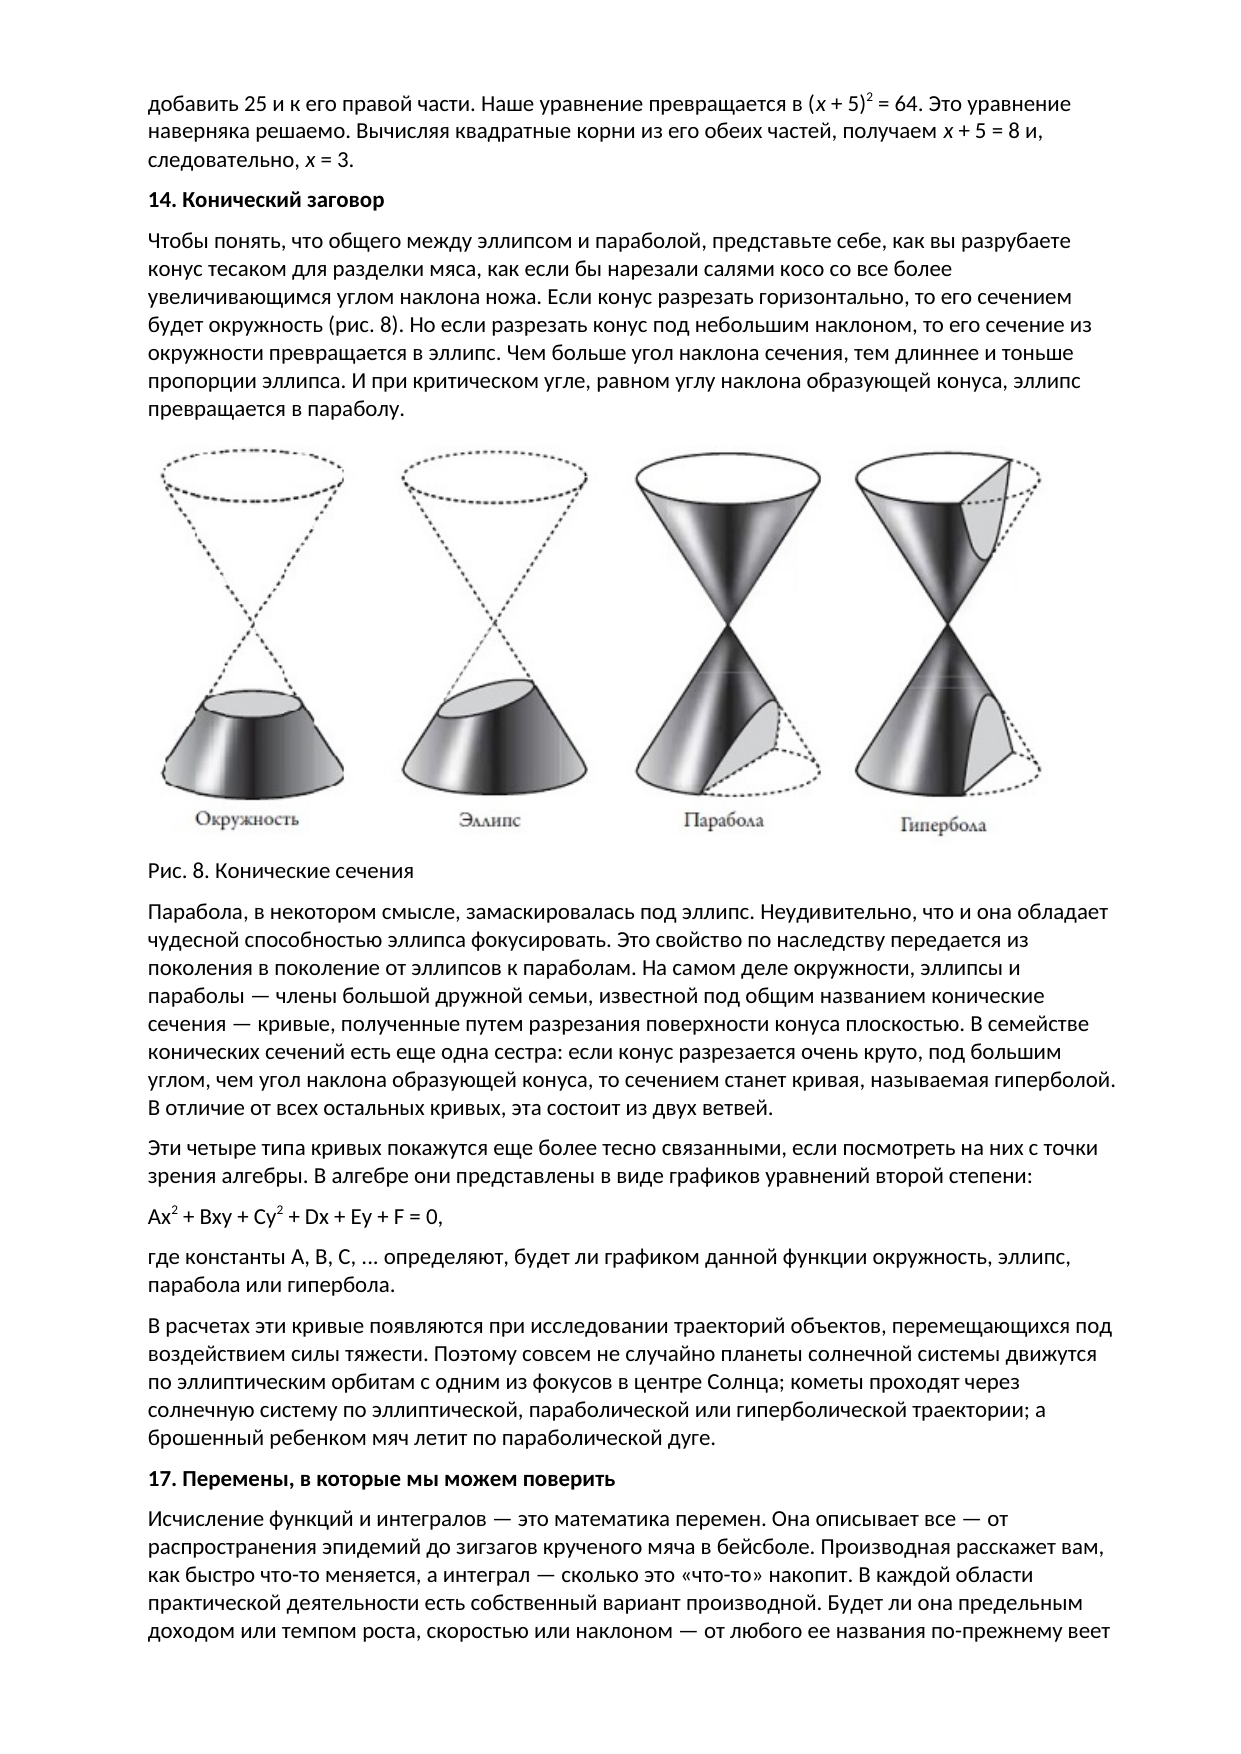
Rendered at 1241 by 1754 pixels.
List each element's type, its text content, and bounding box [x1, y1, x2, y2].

text 17. Перемены, в которые мы можем поверить [148, 1464, 1122, 1492]
text Эти четыре типа кривых покажутся еще более тесно связанными, если посмотреть на них с точки зрения алгебры. В алгебре они представлены в виде графиков уравнений второй степени: [148, 1133, 1122, 1189]
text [148, 1504, 1122, 1644]
text Рис. 8. Конические сечения [148, 856, 1122, 884]
text 14. Конический заговор [148, 185, 1122, 213]
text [148, 89, 1122, 173]
text Парабола, в некотором смысле, замаскировалась под эллипс. Неудивительно, что и она обладает чудесной способностью эллипса фокусировать. Это свойство по наследству передается из поколения в поколение от эллипсов к параболам. На самом деле окружности, эллипсы и параболы — члены большой дружной семьи, известной под общим названием конические сечения — кривые, полученные путем разрезания поверхности конуса плоскостью. В семействе конических сечений есть еще одна сестра: если конус разрезается очень круто, под большим углом, чем угол наклона образующей конуса, то сечением станет кривая, называемая гиперболой. В отличие от всех остальных кривых, эта состоит из двух ветвей. [148, 897, 1122, 1121]
text Чтобы понять, что общего между эллипсом и параболой, представьте себе, как вы разрубаете конус тесаком для разделки мяса, как если бы нарезали салями косо со все более увеличивающимся углом наклона ножа. Если конус разрезать горизонтально, то его сечением будет окружность (рис. 8). Но если разрезать конус под небольшим наклоном, то его сечение из окружности превращается в эллипс. Чем больше угол наклона сечения, тем длиннее и тоньше пропорции эллипса. И при критическом угле, равном углу наклона образующей конуса, эллипс превращается в параболу. [148, 226, 1122, 422]
text Ax2 + Bxy + Cy2 + Dx + Ey + F = 0, [148, 1202, 1122, 1230]
text В расчетах эти кривые появляются при исследовании траекторий объектов, перемещающихся под воздействием силы тяжести. Поэтому совсем не случайно планеты солнечной системы движутся по эллиптическим орбитам с одним из фокусов в центре Солнца; кометы проходят через солнечную систему по эллиптической, параболической или гиперболической траектории; а брошенный ребенком мяч летит по параболической дуге. [148, 1311, 1122, 1451]
text где константы A, B, C, ... определяют, будет ли графиком данной функции окружность, эллипс, парабола или гипербола. [148, 1242, 1122, 1298]
picture [147, 434, 1054, 844]
